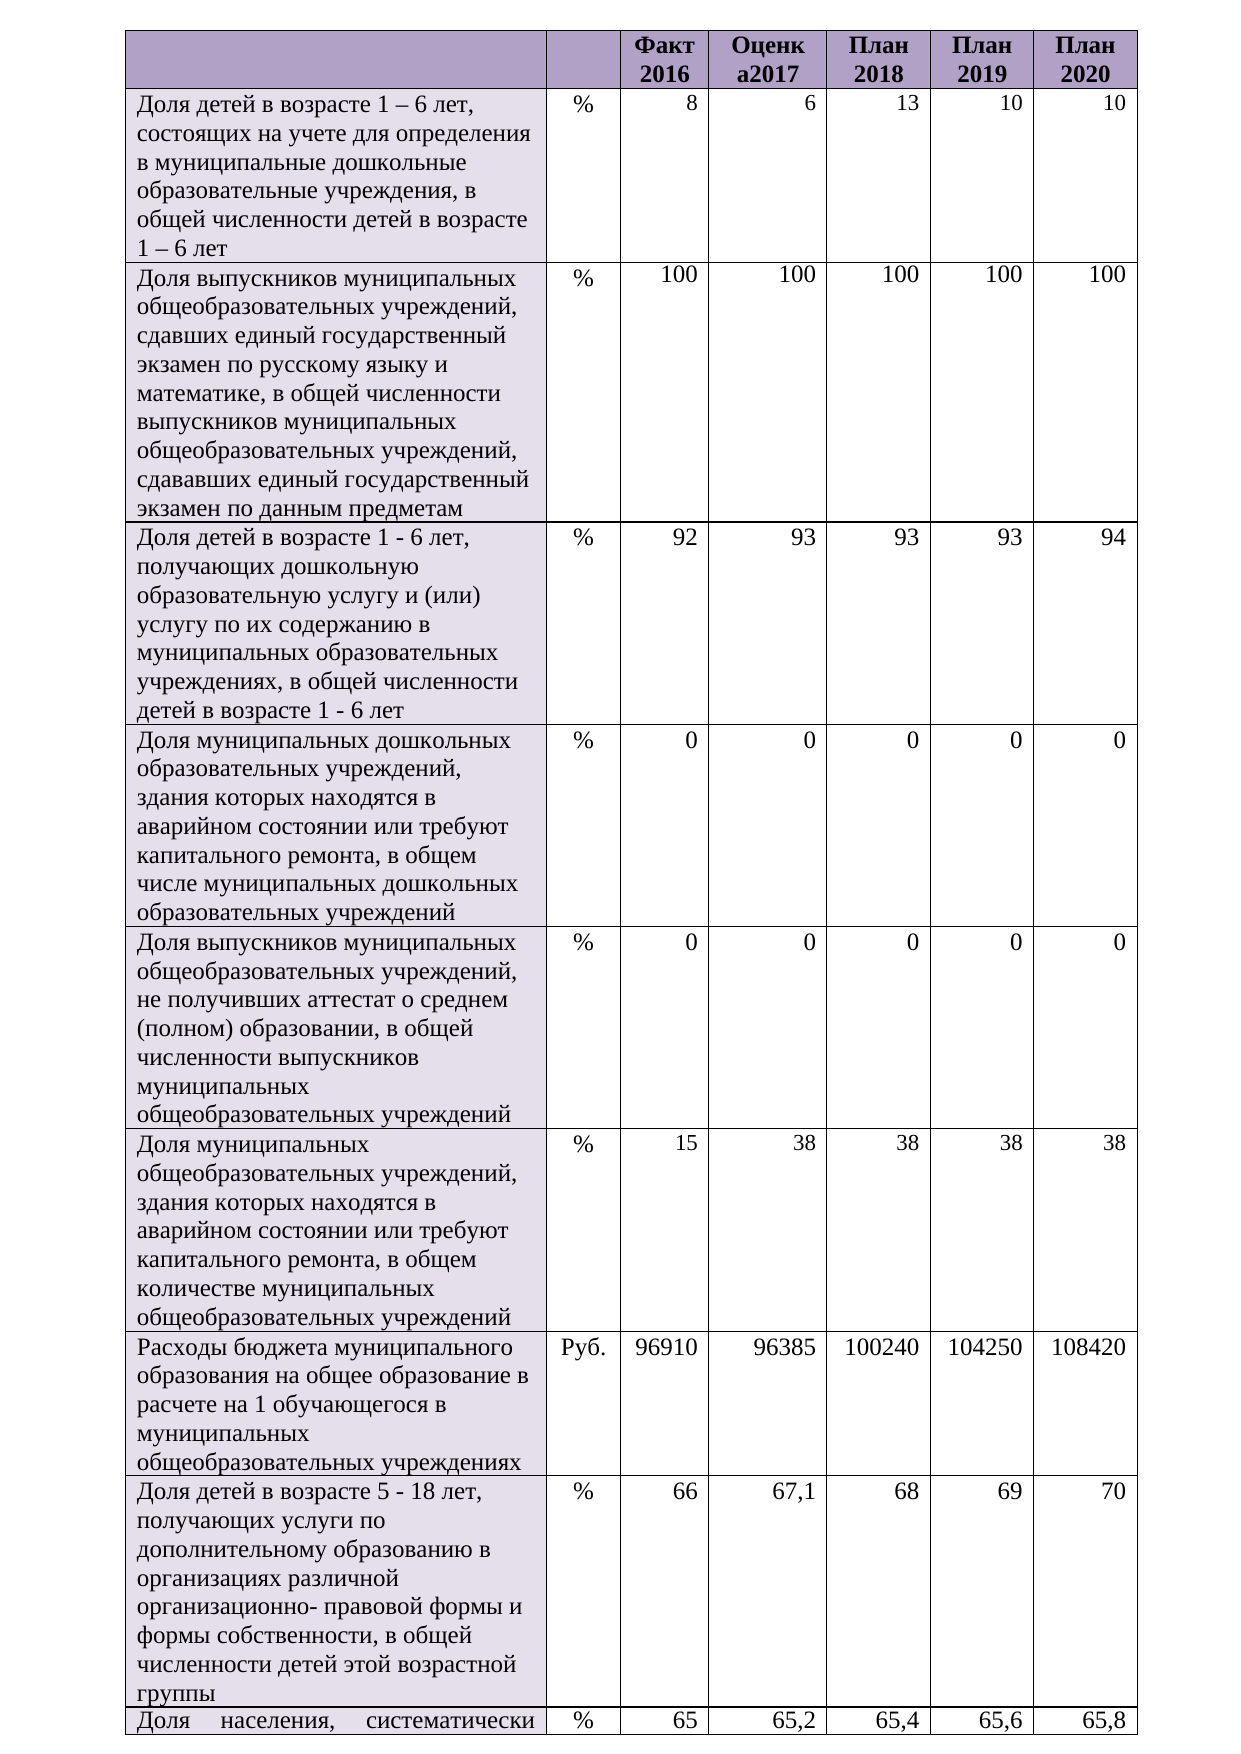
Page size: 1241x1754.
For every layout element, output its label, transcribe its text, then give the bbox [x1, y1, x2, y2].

table_cell 93 [931, 523, 1033, 724]
table_cell % [547, 1129, 620, 1331]
table_cell 94 [1034, 523, 1137, 724]
table_cell 65,2 [709, 1708, 826, 1734]
table_header Ед. измер. [547, 31, 620, 88]
table_cell 66 [621, 1476, 708, 1706]
table_cell % [547, 927, 620, 1128]
table_cell 69 [931, 1476, 1033, 1706]
table_cell 100 [709, 263, 826, 521]
table_cell 0 [1034, 927, 1137, 1128]
table_cell План 2018 [827, 31, 930, 88]
table_cell % [547, 523, 620, 724]
table_cell % [547, 89, 620, 262]
table_cell % [547, 263, 620, 521]
table_cell 0 [931, 725, 1033, 926]
table_cell 96385 [709, 1332, 826, 1475]
table_cell 0 [827, 927, 930, 1128]
table_cell 10 [931, 89, 1033, 262]
table_cell 65,8 [1034, 1708, 1137, 1734]
table_cell Доля муниципальных общеобразовательных учреждений, здания которых находятся в аварийном состоянии или требуют капитального ремонта, в общем количестве муниципальных общеобразовательных учреждений [126, 1129, 546, 1331]
table_cell 0 [709, 725, 826, 926]
table_cell 92 [621, 523, 708, 724]
table_cell 65,6 [931, 1708, 1033, 1734]
table_cell Доля детей в возрасте 5 - 18 лет, получающих услуги по дополнительному образованию в организациях различной организационно- правовой формы и формы собственности, в общей численности детей этой возрастной группы [126, 1476, 546, 1706]
table_cell 6 [709, 89, 826, 262]
table_cell 65 [621, 1708, 708, 1734]
table_cell 100240 [827, 1332, 930, 1475]
table_cell 100 [827, 263, 930, 521]
table_cell Доля детей в возрасте 1 – 6 лет, состоящих на учете для определения в муниципальные дошкольные образовательные учреждения, в общей численности детей в возрасте 1 – 6 лет [126, 89, 546, 262]
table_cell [126, 1708, 546, 1734]
table_cell % [547, 725, 620, 926]
table_cell 96910 [621, 1332, 708, 1475]
table_cell 0 [1034, 725, 1137, 926]
table_cell 0 [931, 927, 1033, 1128]
table_cell 68 [827, 1476, 930, 1706]
table_cell 100 [1034, 263, 1137, 521]
table_cell 93 [709, 523, 826, 724]
table_cell 93 [827, 523, 930, 724]
table_cell 67,1 [709, 1476, 826, 1706]
table_cell % [547, 1476, 620, 1706]
table_cell 13 [827, 89, 930, 262]
table_cell 38 [709, 1129, 826, 1331]
table_cell Расходы бюджета муниципального образования на общее образование в расчете на 1 обучающегося в муниципальных общеобразовательных учреждениях [126, 1332, 546, 1475]
table_cell 38 [931, 1129, 1033, 1331]
table_cell Доля выпускников муниципальных общеобразовательных учреждений, сдавших единый государственный экзамен по русскому языку и математике, в общей численности выпускников муниципальных общеобразовательных учреждений, сдававших единый государственный экзамен по данным предметам [126, 263, 546, 521]
table_cell 104250 [931, 1332, 1033, 1475]
table_cell 15 [621, 1129, 708, 1331]
table_cell 108420 [1034, 1332, 1137, 1475]
table_cell 38 [827, 1129, 930, 1331]
table_cell Доля выпускников муниципальных общеобразовательных учреждений, не получивших аттестат о среднем (полном) образовании, в общей численности выпускников муниципальных общеобразовательных учреждений [126, 927, 546, 1128]
table_cell 100 [621, 263, 708, 521]
table_cell 0 [621, 927, 708, 1128]
table_cell Доля муниципальных дошкольных образовательных учреждений, здания которых находятся в аварийном состоянии или требуют капитального ремонта, в общем числе муниципальных дошкольных образовательных учреждений [126, 725, 546, 926]
table_cell 38 [1034, 1129, 1137, 1331]
table_cell 0 [709, 927, 826, 1128]
table_cell Доля детей в возрасте 1 - 6 лет, получающих дошкольную образовательную услугу и (или) услугу по их содержанию в муниципальных образовательных учреждениях, в общей численности детей в возрасте 1 - 6 лет [126, 523, 546, 724]
table_cell 0 [827, 725, 930, 926]
table_cell 65,4 [827, 1708, 930, 1734]
table_cell 10 [1034, 89, 1137, 262]
table_cell 0 [621, 725, 708, 926]
table_cell 70 [1034, 1476, 1137, 1706]
table_cell Руб. [547, 1332, 620, 1475]
table_cell Факт 2016 [621, 31, 708, 88]
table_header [126, 31, 546, 88]
table_cell 8 [621, 89, 708, 262]
table_cell План 2019 [931, 31, 1033, 88]
table_cell Оценка2017 [709, 31, 826, 88]
table_cell 100 [931, 263, 1033, 521]
table_cell План 2020 [1034, 31, 1137, 88]
table_cell % [547, 1708, 620, 1734]
